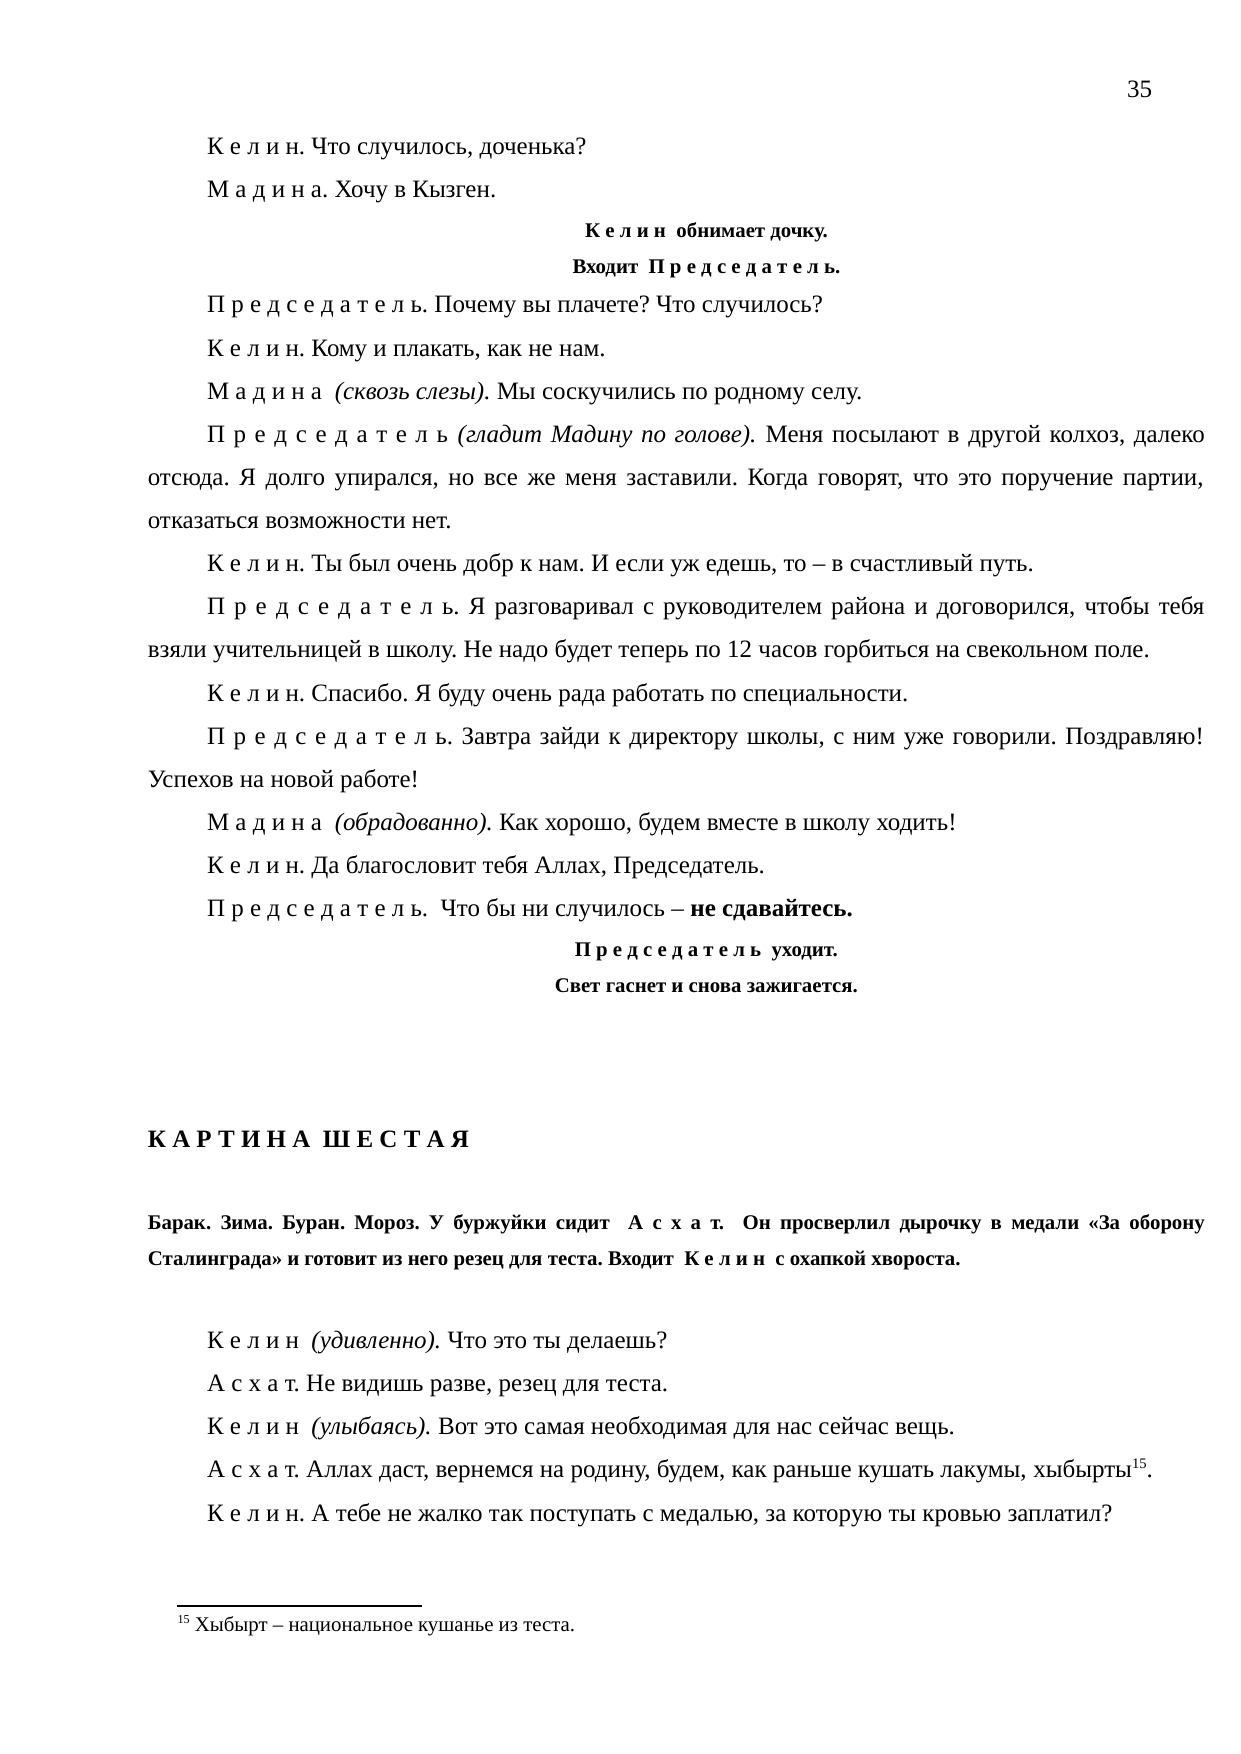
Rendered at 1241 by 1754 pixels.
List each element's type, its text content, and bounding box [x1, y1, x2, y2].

text П р е д с е д а т е л ь. Я разговаривал с руководителем района и договорился, чтобы тебя взяли учительницей в школу. Не надо будет теперь по 12 часов горбиться на свекольном поле. [148, 591, 1206, 663]
text К е л и н (удивленно). Что это ты делаешь? [148, 1325, 1206, 1354]
text Входит П р е д с е д а т е л ь. [148, 253, 1206, 278]
text П р е д с е д а т е л ь уходит. [148, 936, 1206, 961]
text К е л и н. А тебе не жалко так поступать с медалью, за которую ты кровью заплатил? [148, 1498, 1206, 1526]
text Барак. Зима. Буран. Мороз. У буржуйки сидит А с х а т. Он просверлил дырочку в медали «За оборону Сталинграда» и готовит из него резец для теста. Входит К е л и н с охапкой хвороста. [148, 1210, 1206, 1270]
text Свет гаснет и снова зажигается. [148, 972, 1206, 997]
text П р е д с е д а т е л ь. Почему вы плачете? Что случилось? [148, 289, 1206, 318]
text К е л и н. Спасибо. Я буду очень рада работать по специальности. [148, 678, 1206, 706]
text М а д и н а (сквозь слезы). Мы соскучились по родному селу. [148, 376, 1206, 404]
text К е л и н (улыбаясь). Вот это самая необходимая для нас сейчас вещь. [148, 1411, 1206, 1440]
text А с х а т. Аллах даст, вернемся на родину, будем, как раньше кушать лакумы, хыбырты. [148, 1454, 1206, 1483]
text К е л и н обнимает дочку. [148, 217, 1206, 242]
text П р е д с е д а т е л ь. Завтра зайди к директору школы, с ним уже говорили. Поздравляю! Успехов на новой работе! [148, 721, 1206, 793]
text П р е д с е д а т е л ь. Что бы ни случилось – не сдавайтесь. [148, 893, 1206, 922]
text К е л и н. Да благословит тебя Аллах, Председатель. [148, 850, 1206, 879]
text М а д и н а. Хочу в Кызген. [148, 174, 1206, 203]
text К е л и н. Кому и плакать, как не нам. [148, 333, 1206, 361]
text М а д и н а (обрадованно). Как хорошо, будем вместе в школу ходить! [148, 807, 1206, 836]
text К е л и н. Что случилось, доченька? [148, 131, 1206, 160]
text К е л и н. Ты был очень добр к нам. И если уж едешь, то – в счастливый путь. [148, 548, 1206, 577]
text К А Р Т И Н А Ш Е С Т А Я [148, 1124, 1206, 1152]
text А с х а т. Не видишь разве, резец для теста. [148, 1368, 1206, 1397]
text П р е д с е д а т е л ь (гладит Мадину по голове). Меня посылают в другой колхоз, далеко отсюда. Я долго упирался, но все же меня заставили. Когда говорят, что это поручение партии, отказаться возможности нет. [148, 419, 1206, 534]
